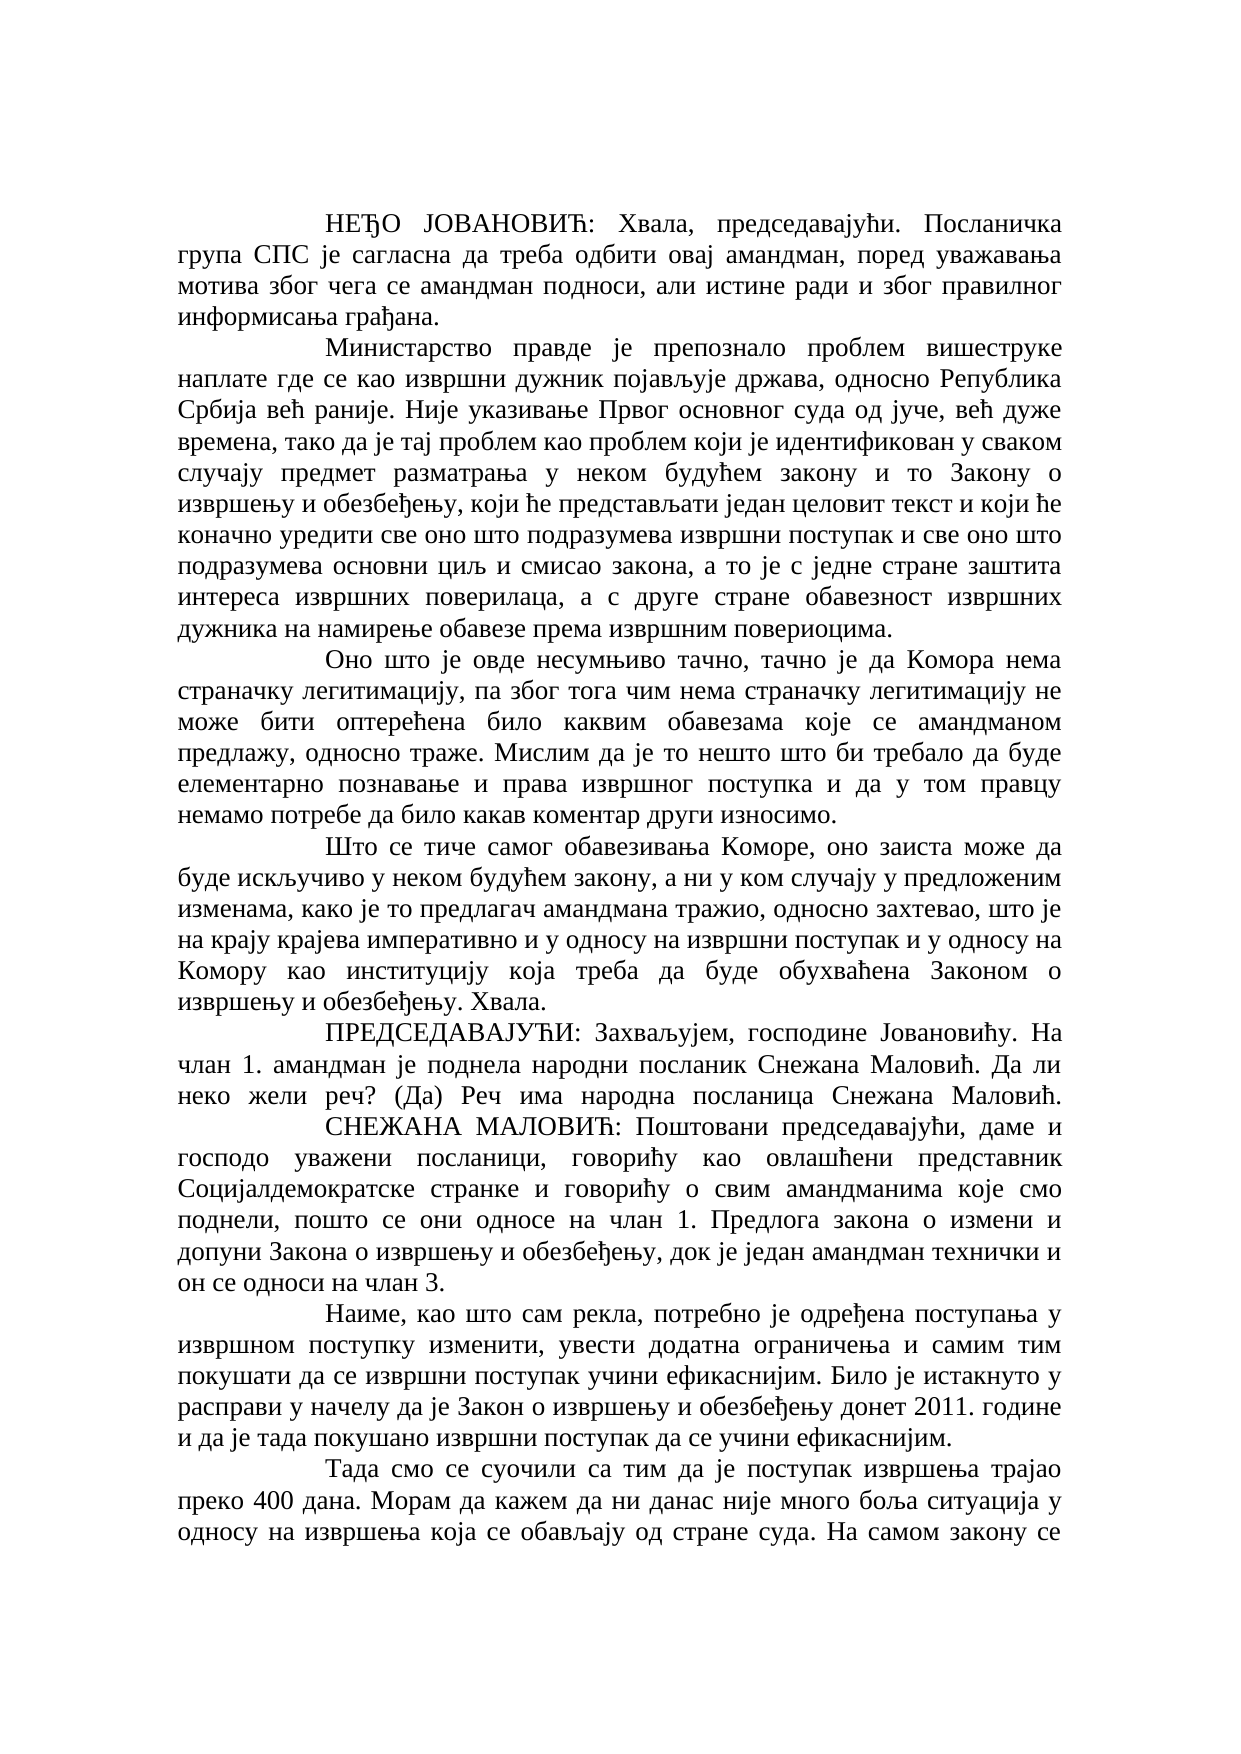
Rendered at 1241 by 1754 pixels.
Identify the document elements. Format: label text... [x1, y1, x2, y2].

text НЕЂО ЈОВАНОВИЋ: Хвала, председавајући. Посланичка група СПС је сагласна да треба одбити овај амандман, поред уважавања мотива због чега се амандман подноси, али истине ради и због правилног информисања грађана. [177, 207, 1063, 331]
text Оно што је овде несумњиво тачно, тачно је да Комора нема страначку легитимацију, па због тога чим нема страначку легитимацију не може бити оптерећена било каквим обавезама које се амандманом предлажу, односно траже. Мислим да је то нешто што би требало да буде елементарно познавање и права извршног поступка и да у том правцу немамо потребе да било какав коментар други износимо. [177, 643, 1063, 830]
text ПРЕДСЕДАВАЈУЋИ: Захваљујем, господине Јовановићу. На члан 1. амандман је поднела народни посланик Снежана Маловић. Да ли неко жели реч? (Да) Реч има народна посланица Снежана Маловић. СНЕЖАНА МАЛОВИЋ: Поштовани председавајући, даме и господо уважени посланици, говорићу као овлашћени представник Социјалдемократске странке и говорићу о свим амандманима које смо поднели, пошто се они односе на члан 1. Предлога закона о измени и допуни Закона о извршењу и обезбеђењу, док је један амандман технички и он се односи на члан 3. [177, 1017, 1063, 1297]
text Наиме, као што сам рекла, потребно је одређена поступања у извршном поступку изменити, увести додатна ограничења и самим тим покушати да се извршни поступак учини ефикаснијим. Било је истакнуто у расправи у начелу да је Закон о извршењу и обезбеђењу донет 2011. године и да је тада покушано извршни поступак да се учини ефикаснијим. [177, 1297, 1063, 1453]
text Министарство правде је препознало проблем вишеструке наплате где се као извршни дужник појављује држава, односно Република Србија већ раније. Није указивање Првог основног суда од јуче, већ дуже времена, тако да је тај проблем као проблем који је идентификован у сваком случају предмет разматрања у неком будућем закону и то Закону о извршењу и обезбеђењу, који ће представљати један целовит текст и који ће коначно уредити све оно што подразумева извршни поступак и све оно што подразумева основни циљ и смисао закона, а то је с једне стране заштита интереса извршних поверилаца, а с друге стране обавезност извршних дужника на намирење обавезе према извршним повериоцима. [177, 331, 1063, 643]
text Што се тиче самог обавезивања Коморе, оно заиста може да буде искључиво у неком будућем закону, а ни у ком случају у предложеним изменама, како је то предлагач амандмана тражио, односно захтевао, што је на крају крајева императивно и у односу на извршни поступак и у односу на Комору као институцију која треба да буде обухваћена Законом о извршењу и обезбеђењу. Хвала. [177, 830, 1063, 1017]
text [177, 1453, 1063, 1546]
